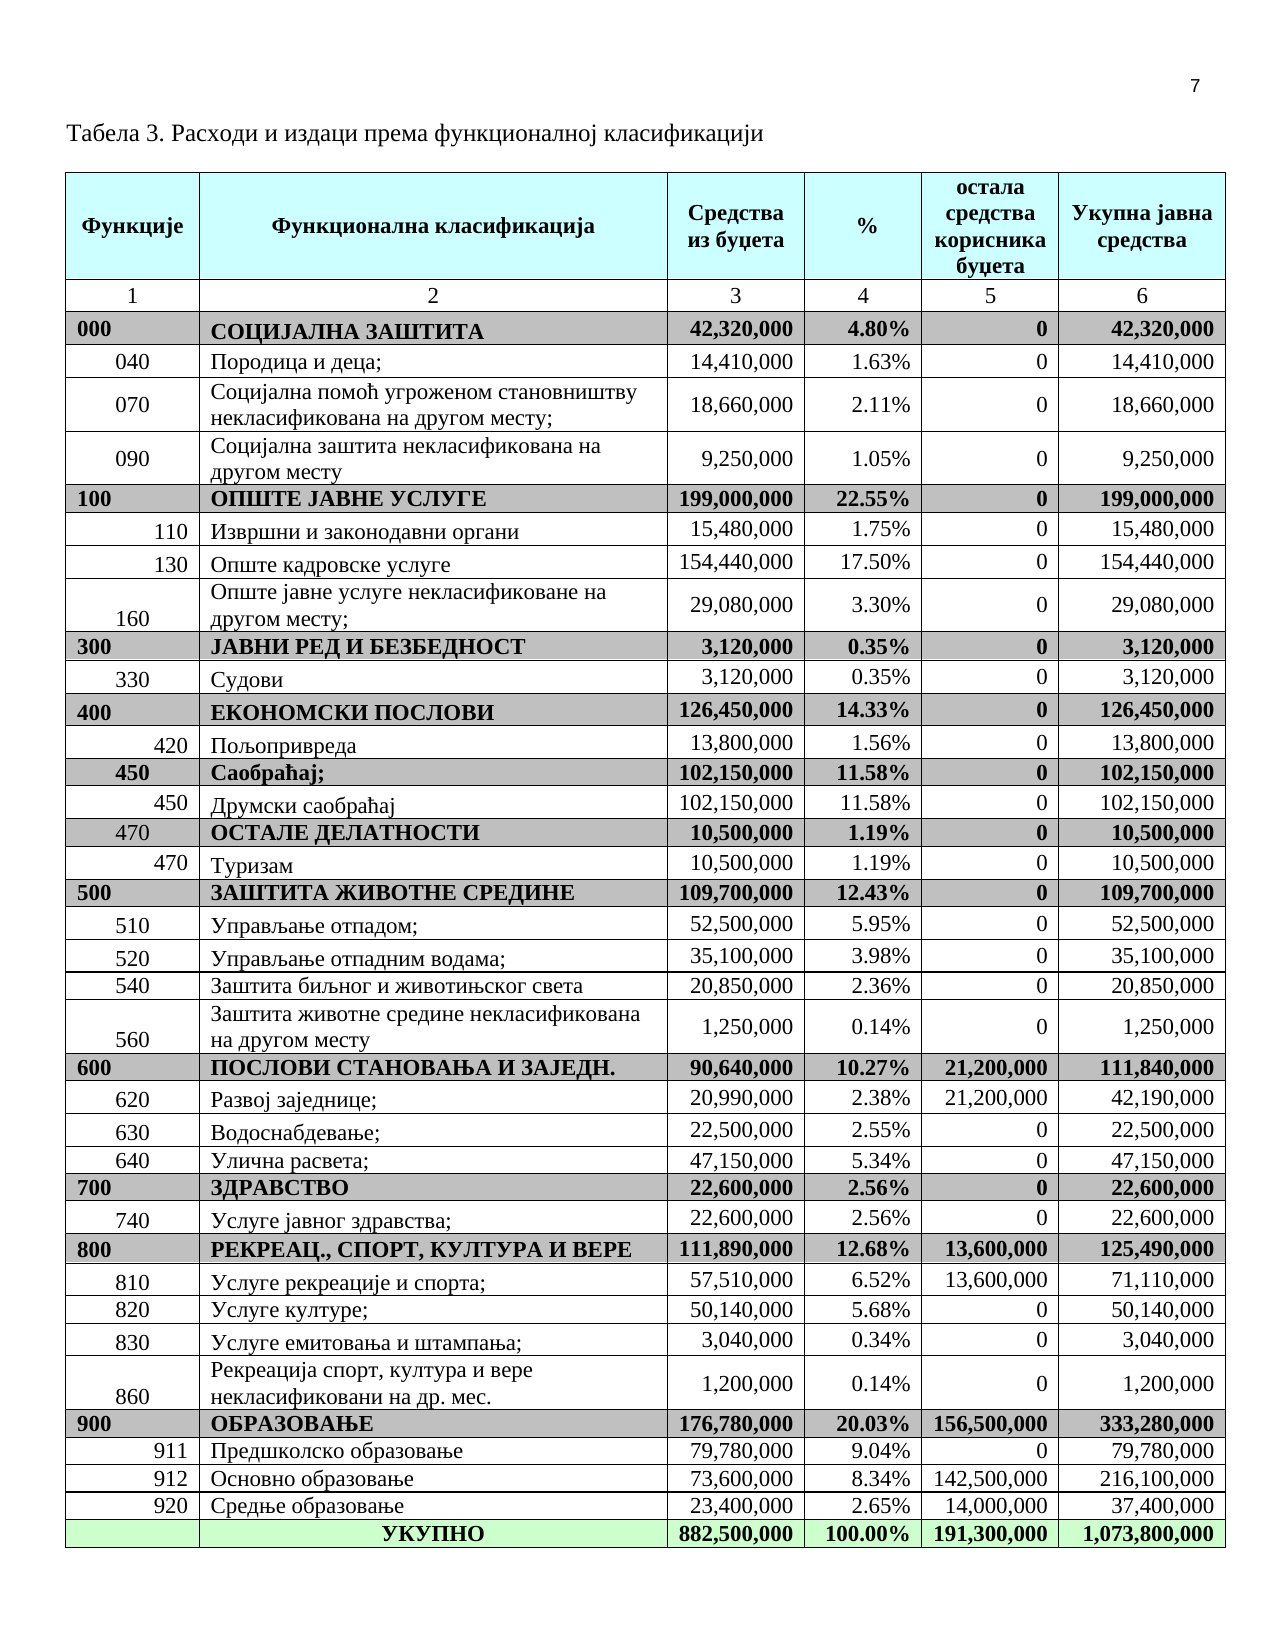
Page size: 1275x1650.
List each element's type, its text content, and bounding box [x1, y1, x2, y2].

table_cell Социјална помоћ угроженом становништву некласификована на другом месту; [200, 378, 667, 431]
table_cell 160 [66, 579, 199, 631]
table_cell Предшколско образовање [200, 1438, 667, 1464]
table_cell 450 [66, 786, 199, 818]
table_cell ОПШТЕ ЈАВНЕ УСЛУГЕ [200, 485, 667, 512]
table_cell 22,600,000 [1059, 1201, 1225, 1233]
table_cell 2.38% [805, 1081, 921, 1113]
table_cell 10.27% [805, 1054, 921, 1080]
table_cell 000 [66, 312, 199, 344]
table_cell 109,700,000 [1059, 880, 1225, 906]
table_cell Туризам [200, 847, 667, 878]
table_cell 470 [66, 819, 199, 846]
table_cell 0 [922, 579, 1058, 631]
table_cell ЗДРАВСТВО [200, 1174, 667, 1200]
table_cell 3 [668, 280, 804, 311]
table_cell 102,150,000 [668, 786, 804, 818]
table_cell 156,500,000 [922, 1410, 1058, 1437]
table_cell 191,300,000 [922, 1520, 1058, 1547]
table_cell 3,120,000 [668, 661, 804, 692]
table_cell 1.75% [805, 513, 921, 544]
table_cell Управљање отпадним водама; [200, 940, 667, 971]
table_cell 0 [922, 432, 1058, 484]
table_cell 1 [66, 280, 199, 311]
table_cell СОЦИЈАЛНА ЗАШТИТА [200, 312, 667, 344]
table_cell 740 [66, 1201, 199, 1233]
table_header Функционална класификација [200, 173, 667, 278]
table_cell Опште јавне услуге некласификоване на другом месту; [200, 579, 667, 631]
table_cell 1,200,000 [668, 1356, 804, 1409]
table_cell 47,150,000 [1059, 1147, 1225, 1173]
table_cell 500 [66, 880, 199, 906]
table_cell 2.11% [805, 378, 921, 431]
table_cell 57,510,000 [668, 1264, 804, 1295]
table_cell 15,480,000 [668, 513, 804, 544]
table_cell [66, 1520, 199, 1547]
table_cell 600 [66, 1054, 199, 1080]
table_cell 13,600,000 [922, 1264, 1058, 1295]
table_cell Судови [200, 661, 667, 692]
table_cell 0 [922, 1356, 1058, 1409]
table_cell 35,100,000 [668, 940, 804, 971]
table_cell Услуге емитовања и штампања; [200, 1324, 667, 1355]
table_cell 0.14% [805, 1356, 921, 1409]
table_cell 13,800,000 [668, 726, 804, 758]
table_cell 22,600,000 [668, 1201, 804, 1233]
table_cell 2.55% [805, 1114, 921, 1146]
table_cell 640 [66, 1147, 199, 1173]
table_cell 73,600,000 [668, 1465, 804, 1491]
table_cell 0 [922, 513, 1058, 544]
table_cell 125,490,000 [1059, 1234, 1225, 1262]
table_header % [805, 173, 921, 278]
table_cell 900 [66, 1410, 199, 1437]
table_cell 0 [922, 1201, 1058, 1233]
table_cell 830 [66, 1324, 199, 1355]
table_cell 21,200,000 [922, 1081, 1058, 1113]
table_cell 420 [66, 726, 199, 758]
table_cell 14,000,000 [922, 1493, 1058, 1519]
table_cell 14.33% [805, 694, 921, 725]
table_cell 4 [805, 280, 921, 311]
table_cell 3.30% [805, 579, 921, 631]
table_cell УКУПНО [200, 1520, 667, 1547]
table_cell Рекреација спорт, култура и вере некласификовани на др. мес. [200, 1356, 667, 1409]
table_cell 10,500,000 [1059, 847, 1225, 878]
table_cell 100.00% [805, 1520, 921, 1547]
table_cell Заштита животне средине некласификована на другом месту [200, 1000, 667, 1053]
table_cell ПОСЛОВИ СТАНОВАЊА И ЗАЈЕДН. [200, 1054, 667, 1080]
table_cell 0 [922, 973, 1058, 999]
table_cell Породица и деца; [200, 345, 667, 377]
table_cell 11.58% [805, 786, 921, 818]
table_cell 0 [922, 1000, 1058, 1053]
table_cell 810 [66, 1264, 199, 1295]
table_cell 0 [922, 1174, 1058, 1200]
table_cell 620 [66, 1081, 199, 1113]
table_cell ОБРАЗОВАЊЕ [200, 1410, 667, 1437]
table_cell 18,660,000 [668, 378, 804, 431]
table_cell 20.03% [805, 1410, 921, 1437]
table_cell 176,780,000 [668, 1410, 804, 1437]
table_cell 1.19% [805, 819, 921, 846]
table_cell 23,400,000 [668, 1493, 804, 1519]
table_cell 3,120,000 [1059, 632, 1225, 659]
table_cell 040 [66, 345, 199, 377]
table_header Функциje [66, 173, 199, 278]
table_cell 0 [922, 880, 1058, 906]
table_cell 29,080,000 [1059, 579, 1225, 631]
table_cell 0 [922, 345, 1058, 377]
table_cell 911 [66, 1438, 199, 1464]
table_cell 71,110,000 [1059, 1264, 1225, 1295]
table_cell 0 [922, 632, 1058, 659]
table_cell 2.65% [805, 1493, 921, 1519]
table_cell 3,120,000 [1059, 661, 1225, 692]
table_cell 111,890,000 [668, 1234, 804, 1262]
table_cell 0.14% [805, 1000, 921, 1053]
table_cell 0 [922, 907, 1058, 939]
table_cell 5 [922, 280, 1058, 311]
table_cell 882,500,000 [668, 1520, 804, 1547]
table_cell 0 [922, 661, 1058, 692]
table_cell 37,400,000 [1059, 1493, 1225, 1519]
table_cell 50,140,000 [668, 1296, 804, 1323]
table_cell 199,000,000 [668, 485, 804, 512]
table_cell 070 [66, 378, 199, 431]
table_cell 450 [66, 759, 199, 785]
table_cell 1,250,000 [668, 1000, 804, 1053]
table_cell 130 [66, 546, 199, 577]
table_header Укупна јавна средства [1059, 173, 1225, 278]
table_cell ЕКОНОМСКИ ПОСЛОВИ [200, 694, 667, 725]
table_cell 1.56% [805, 726, 921, 758]
table_cell 0 [922, 1296, 1058, 1323]
table_cell 630 [66, 1114, 199, 1146]
table_cell 10,500,000 [1059, 819, 1225, 846]
table_cell 142,500,000 [922, 1465, 1058, 1491]
table_cell Средње образовање [200, 1493, 667, 1519]
table_cell 154,440,000 [1059, 546, 1225, 577]
table_cell РЕКРЕАЦ., СПОРТ, КУЛТУРА И ВЕРЕ [200, 1234, 667, 1262]
table_cell ЈАВНИ РЕД И БЕЗБЕДНОСТ [200, 632, 667, 659]
table_cell 79,780,000 [668, 1438, 804, 1464]
table_cell Пољопривреда [200, 726, 667, 758]
table_cell 0 [922, 940, 1058, 971]
table_cell 22,600,000 [668, 1174, 804, 1200]
table_cell 470 [66, 847, 199, 878]
table_cell 2 [200, 280, 667, 311]
table_cell 1,200,000 [1059, 1356, 1225, 1409]
table_cell Друмски саобраћај [200, 786, 667, 818]
table_cell 3.98% [805, 940, 921, 971]
table_cell 0 [922, 847, 1058, 878]
table_cell 20,850,000 [668, 973, 804, 999]
table_cell 90,640,000 [668, 1054, 804, 1080]
table_cell 2.56% [805, 1174, 921, 1200]
table_cell Развој заједнице; [200, 1081, 667, 1113]
table_cell 9.04% [805, 1438, 921, 1464]
table_cell Социјална заштита некласификована на другом месту [200, 432, 667, 484]
table_cell 1.19% [805, 847, 921, 878]
table_cell 6 [1059, 280, 1225, 311]
table_cell 20,990,000 [668, 1081, 804, 1113]
table_cell 1.63% [805, 345, 921, 377]
table_cell 22,500,000 [668, 1114, 804, 1146]
table_cell 090 [66, 432, 199, 484]
table_cell 52,500,000 [1059, 907, 1225, 939]
table_cell 2.36% [805, 973, 921, 999]
table_cell 13,800,000 [1059, 726, 1225, 758]
table_cell 0 [922, 485, 1058, 512]
table_cell 22,600,000 [1059, 1174, 1225, 1200]
table_cell 216,100,000 [1059, 1465, 1225, 1491]
table_cell 800 [66, 1234, 199, 1262]
table_cell 1.05% [805, 432, 921, 484]
table_cell 0.34% [805, 1324, 921, 1355]
table_cell 4.80% [805, 312, 921, 344]
table_cell 11.58% [805, 759, 921, 785]
table_cell 9,250,000 [668, 432, 804, 484]
table_cell 0 [922, 312, 1058, 344]
table_cell Извршни и законодавни органи [200, 513, 667, 544]
table_cell 15,480,000 [1059, 513, 1225, 544]
table_cell 0 [922, 694, 1058, 725]
table_cell 6.52% [805, 1264, 921, 1295]
table_cell 18,660,000 [1059, 378, 1225, 431]
table_cell 5.34% [805, 1147, 921, 1173]
table_cell 333,280,000 [1059, 1410, 1225, 1437]
table_cell 14,410,000 [1059, 345, 1225, 377]
table_cell Опште кадровске услуге [200, 546, 667, 577]
table_cell 10,500,000 [668, 847, 804, 878]
table_cell 330 [66, 661, 199, 692]
table_cell 29,080,000 [668, 579, 804, 631]
table_cell 109,700,000 [668, 880, 804, 906]
table_cell 110 [66, 513, 199, 544]
table_cell 79,780,000 [1059, 1438, 1225, 1464]
table_cell 0 [922, 726, 1058, 758]
table_cell 42,190,000 [1059, 1081, 1225, 1113]
table_cell 0 [922, 546, 1058, 577]
table_cell ОСТАЛЕ ДЕЛАТНОСТИ [200, 819, 667, 846]
table_cell 102,150,000 [1059, 759, 1225, 785]
table_cell 700 [66, 1174, 199, 1200]
table_cell 0 [922, 786, 1058, 818]
table_cell 0 [922, 1147, 1058, 1173]
table_cell 2.56% [805, 1201, 921, 1233]
table_cell Основно образовање [200, 1465, 667, 1491]
table_cell Услуге јавног здравства; [200, 1201, 667, 1233]
text Табела 3. Расходи и издаци према функционалној класификацији [66, 118, 1200, 147]
table_cell 47,150,000 [668, 1147, 804, 1173]
table_cell 560 [66, 1000, 199, 1053]
table_cell 0.35% [805, 632, 921, 659]
table_cell 5.95% [805, 907, 921, 939]
table_cell 12.43% [805, 880, 921, 906]
table_cell 14,410,000 [668, 345, 804, 377]
table_cell 3,040,000 [1059, 1324, 1225, 1355]
table_cell Услуге културе; [200, 1296, 667, 1323]
table_cell 0 [922, 759, 1058, 785]
table_cell 510 [66, 907, 199, 939]
table_cell 0 [922, 1114, 1058, 1146]
table_cell 820 [66, 1296, 199, 1323]
table_cell 0 [922, 1438, 1058, 1464]
table_cell ЗАШТИТА ЖИВОТНЕ СРЕДИНЕ [200, 880, 667, 906]
table_cell 126,450,000 [668, 694, 804, 725]
table_cell 13,600,000 [922, 1234, 1058, 1262]
table_cell Водоснабдевање; [200, 1114, 667, 1146]
table_cell 3,040,000 [668, 1324, 804, 1355]
table_cell 111,840,000 [1059, 1054, 1225, 1080]
table_cell 22,500,000 [1059, 1114, 1225, 1146]
table_cell 154,440,000 [668, 546, 804, 577]
table_cell 920 [66, 1493, 199, 1519]
table_cell 126,450,000 [1059, 694, 1225, 725]
table_cell 0 [922, 1324, 1058, 1355]
table_cell 35,100,000 [1059, 940, 1225, 971]
table_cell 100 [66, 485, 199, 512]
table_cell 10,500,000 [668, 819, 804, 846]
table_cell 400 [66, 694, 199, 725]
table_cell 8.34% [805, 1465, 921, 1491]
table_cell 42,320,000 [668, 312, 804, 344]
table_cell 520 [66, 940, 199, 971]
table_cell 860 [66, 1356, 199, 1409]
table_cell 42,320,000 [1059, 312, 1225, 344]
table_cell 102,150,000 [668, 759, 804, 785]
table_cell Саобраћај; [200, 759, 667, 785]
table_cell 102,150,000 [1059, 786, 1225, 818]
table_cell 199,000,000 [1059, 485, 1225, 512]
table_cell Улична расвета; [200, 1147, 667, 1173]
table_cell 21,200,000 [922, 1054, 1058, 1080]
table_cell 17.50% [805, 546, 921, 577]
table_cell 3,120,000 [668, 632, 804, 659]
table_cell Управљање отпадом; [200, 907, 667, 939]
table_cell 0 [922, 378, 1058, 431]
table_cell 0 [922, 819, 1058, 846]
table_cell 300 [66, 632, 199, 659]
table_cell Заштита биљног и животињског света [200, 973, 667, 999]
table_cell 1,073,800,000 [1059, 1520, 1225, 1547]
table_cell 1,250,000 [1059, 1000, 1225, 1053]
table_header остала средства корисника буџета [922, 173, 1058, 278]
table_cell 52,500,000 [668, 907, 804, 939]
table_cell 20,850,000 [1059, 973, 1225, 999]
table_cell 5.68% [805, 1296, 921, 1323]
table_cell 12.68% [805, 1234, 921, 1262]
table_cell 0.35% [805, 661, 921, 692]
table_cell 9,250,000 [1059, 432, 1225, 484]
table_cell Услуге рекреације и спорта; [200, 1264, 667, 1295]
table_cell 540 [66, 973, 199, 999]
table_cell 50,140,000 [1059, 1296, 1225, 1323]
table_header Средства из буџета [668, 173, 804, 278]
table_cell 912 [66, 1465, 199, 1491]
table_cell 22.55% [805, 485, 921, 512]
